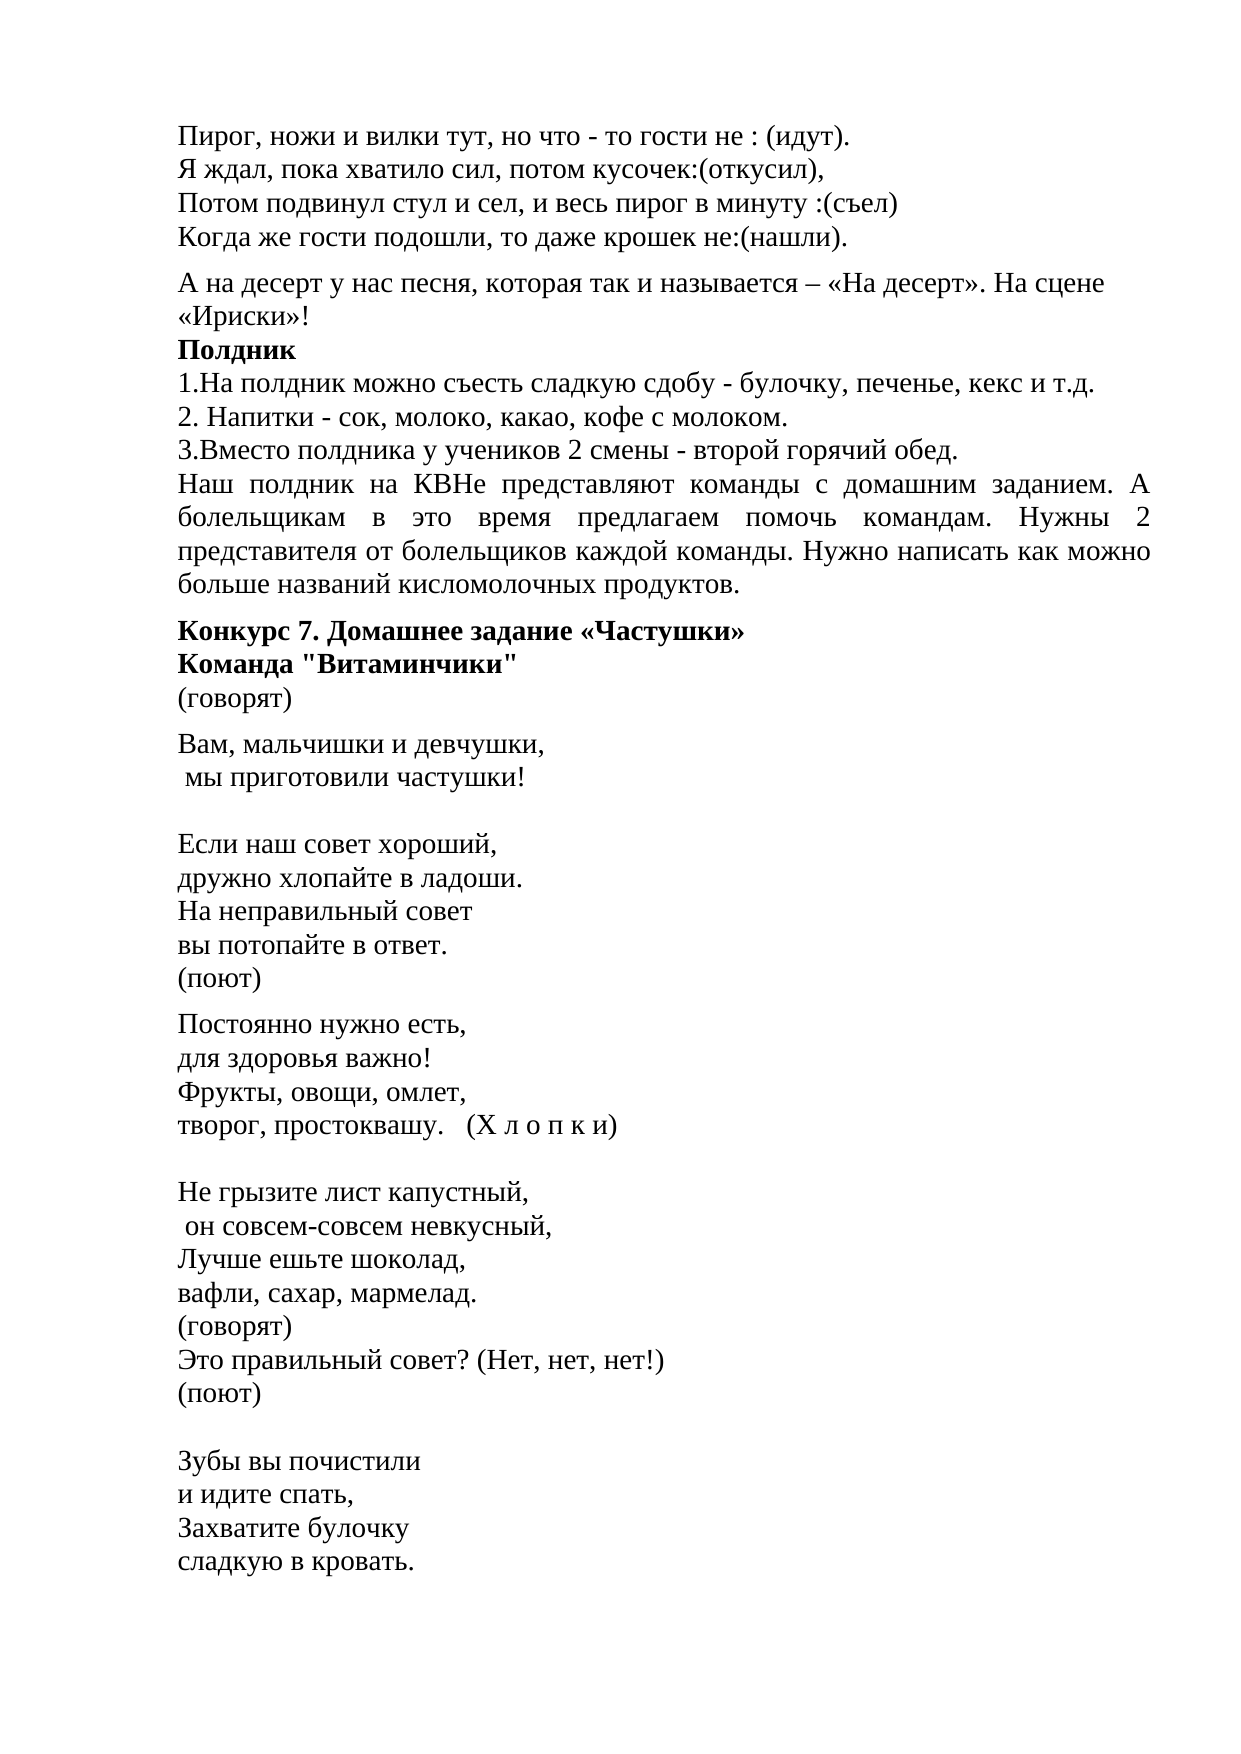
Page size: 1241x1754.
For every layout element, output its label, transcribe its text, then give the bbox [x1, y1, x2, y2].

text вы потопайте в ответ. [177, 927, 1152, 961]
text дружно хлопайте в ладоши. На неправильный совет [177, 860, 1152, 927]
text сладкую в кровать. [177, 1543, 1152, 1577]
text Конкурс 7. Домашнее задание «Частушки» [177, 613, 1152, 646]
text Если наш совет хороший, [177, 793, 1152, 860]
text (говорят) [177, 680, 1152, 713]
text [177, 1308, 1152, 1376]
text Вам, мальчишки и девчушки, [177, 726, 1152, 759]
text мы приготовили частушки! [177, 759, 1152, 793]
text творог, простоквашу. (Х л о п к и) [177, 1107, 1152, 1141]
text Наш полдник на КВНе представляют команды с домашним заданием. А болельщикам в это время предлагаем помочь командам. Нужны 2 представителя от болельщиков каждой команды. Нужно написать как можно больше названий кисломолочных продуктов. [177, 466, 1152, 600]
text он совсем-совсем невкусный, Лучше ешьте шоколад, [177, 1208, 1152, 1275]
text (поют) [177, 961, 1152, 994]
text для здоровья важно! Фрукты, овощи, омлет, [177, 1040, 1152, 1107]
text Не грызите лист капустный, [177, 1141, 1152, 1208]
text 3.Вместо полдника у учеников 2 смены - второй горячий обед. [177, 432, 1152, 466]
text Постоянно нужно есть, [177, 1007, 1152, 1040]
text (поют) [177, 1376, 1152, 1409]
text «Ириски»! [177, 298, 1152, 332]
text Зубы вы почистили [177, 1409, 1152, 1476]
text вафли, сахар, мармелад. [177, 1275, 1152, 1308]
text Команда "Витаминчики" [177, 646, 1152, 680]
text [177, 118, 1152, 252]
text и идите спать, Захватите булочку [177, 1476, 1152, 1543]
text Полдник [177, 332, 1152, 365]
text 2. Напитки - сок, молоко, какао, кофе с молоком. [177, 399, 1152, 432]
text 1.На полдник можно съесть сладкую сдобу - булочку, печенье, кекс и т.д. [177, 365, 1152, 399]
text А на десерт у нас песня, которая так и называется – «На десерт». На сцене [177, 265, 1152, 298]
